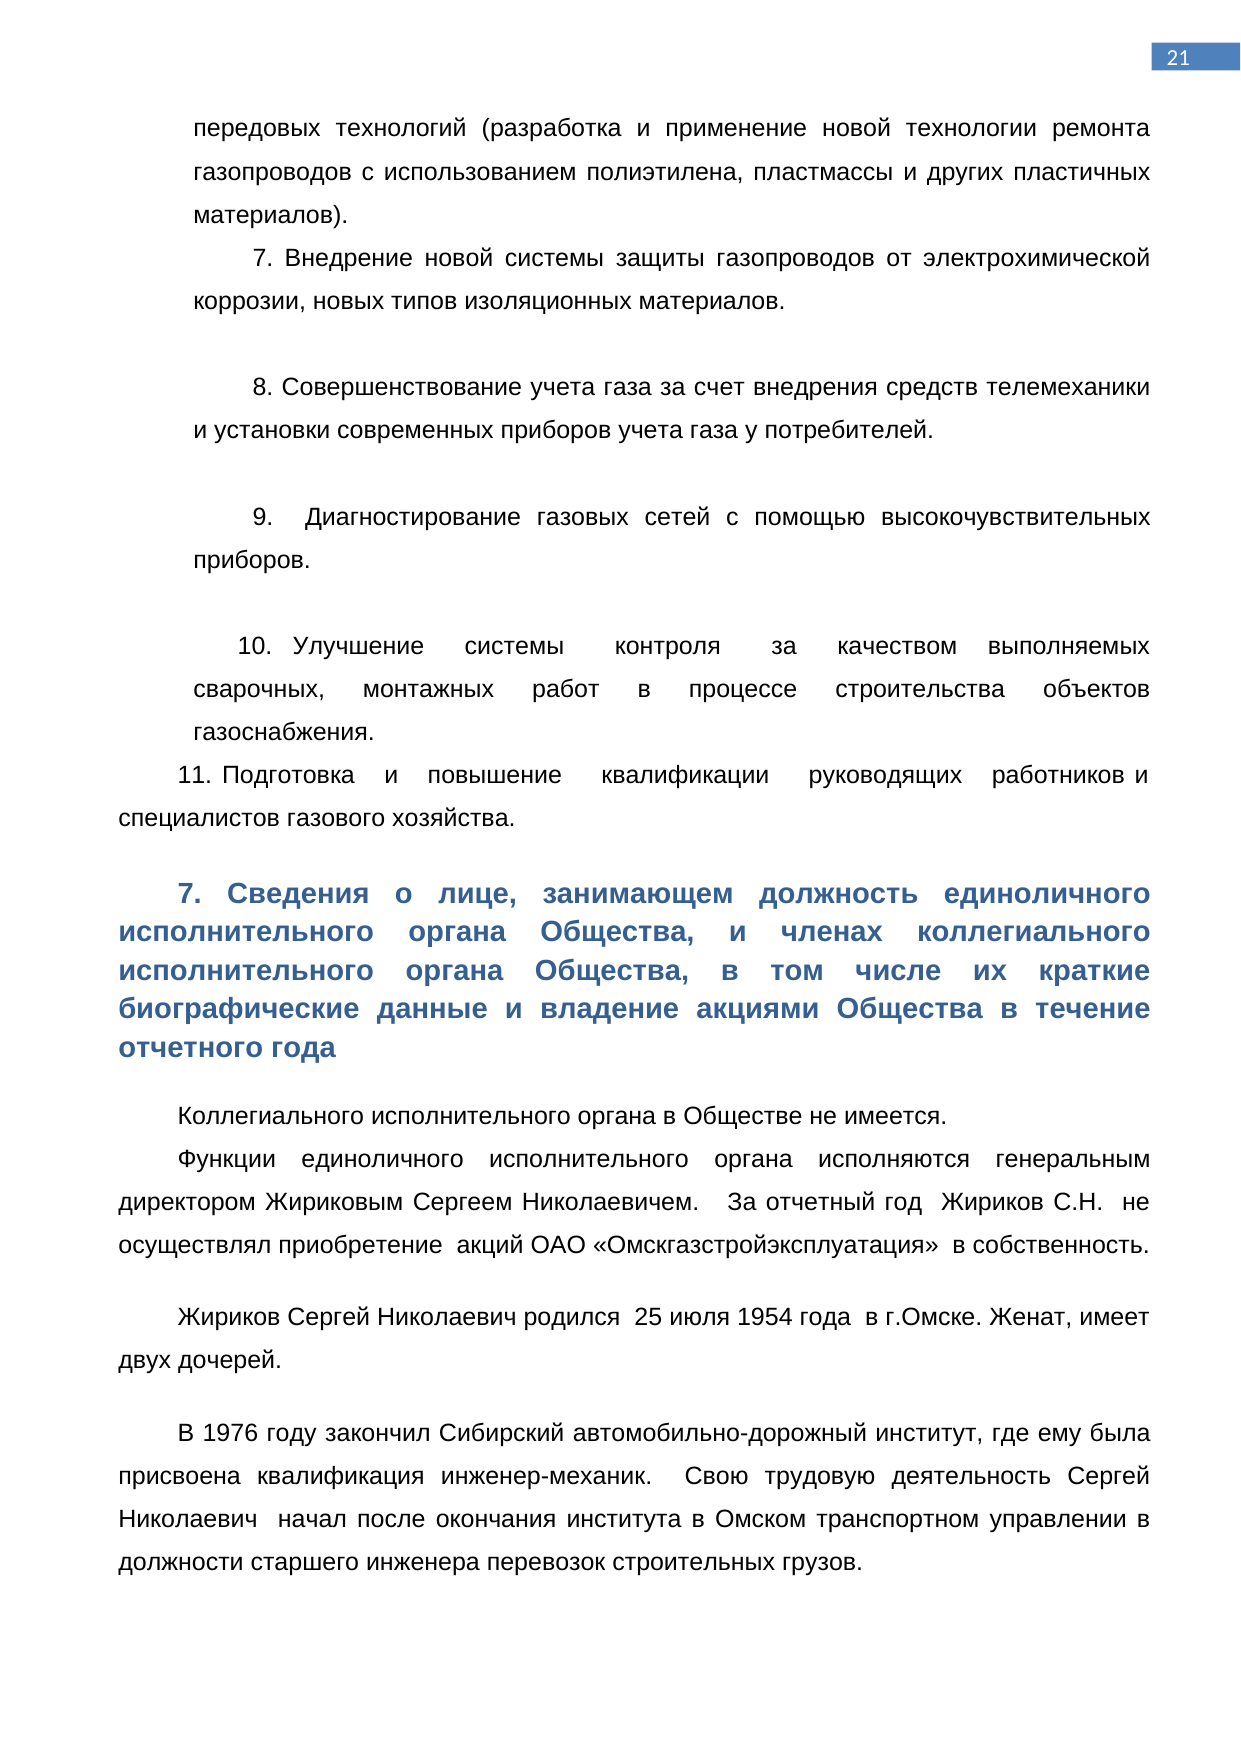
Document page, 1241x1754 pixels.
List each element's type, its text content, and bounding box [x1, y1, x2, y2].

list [193, 113, 1152, 228]
text Функции единоличного исполнительного органа исполняются генеральным директором Жириковым Сергеем Николаевичем. За отчетный год Жириков С.Н. не осуществлял приобретение акций ОАО «Омскгазстройэксплуатация» в собственность. [118, 1144, 1152, 1259]
list 10. Улучшение системы контроля за качеством выполняемых сварочных, монтажных работ в процессе строительства объектов газоснабжения. [193, 631, 1152, 746]
text Коллегиального исполнительного органа в Обществе не имеется. [118, 1101, 1152, 1129]
text 11. Подготовка и повышение квалификации руководящих работников и специалистов газового хозяйства. [118, 760, 1152, 832]
list 8. Совершенствование учета газа за счет внедрения средств телемеханики и установки современных приборов учета газа у потребителей. [193, 372, 1152, 444]
subtitle 7. Сведения о лице, занимающем должность единоличного исполнительного органа Общества, и членах коллегиального исполнительного органа Общества, в том числе их краткие биографические данные и владение акциями Общества в течение отчетного года [118, 876, 1152, 1063]
list 7. Внедрение новой системы защиты газопроводов от электрохимической коррозии, новых типов изоляционных материалов. [193, 243, 1152, 315]
text Жириков Сергей Николаевич родился 25 июля 1954 года в г.Омске. Женат, имеет двух дочерей. [118, 1302, 1152, 1374]
text В 1976 году закончил Сибирский автомобильно-дорожный институт, где ему была присвоена квалификация инженер-механик. Свою трудовую деятельность Сергей Николаевич начал после окончания института в Омском транспортном управлении в должности старшего инженера перевозок строительных грузов. [118, 1418, 1152, 1576]
list 9. Диагностирование газовых сетей с помощью высокочувствительных приборов. [193, 502, 1152, 573]
